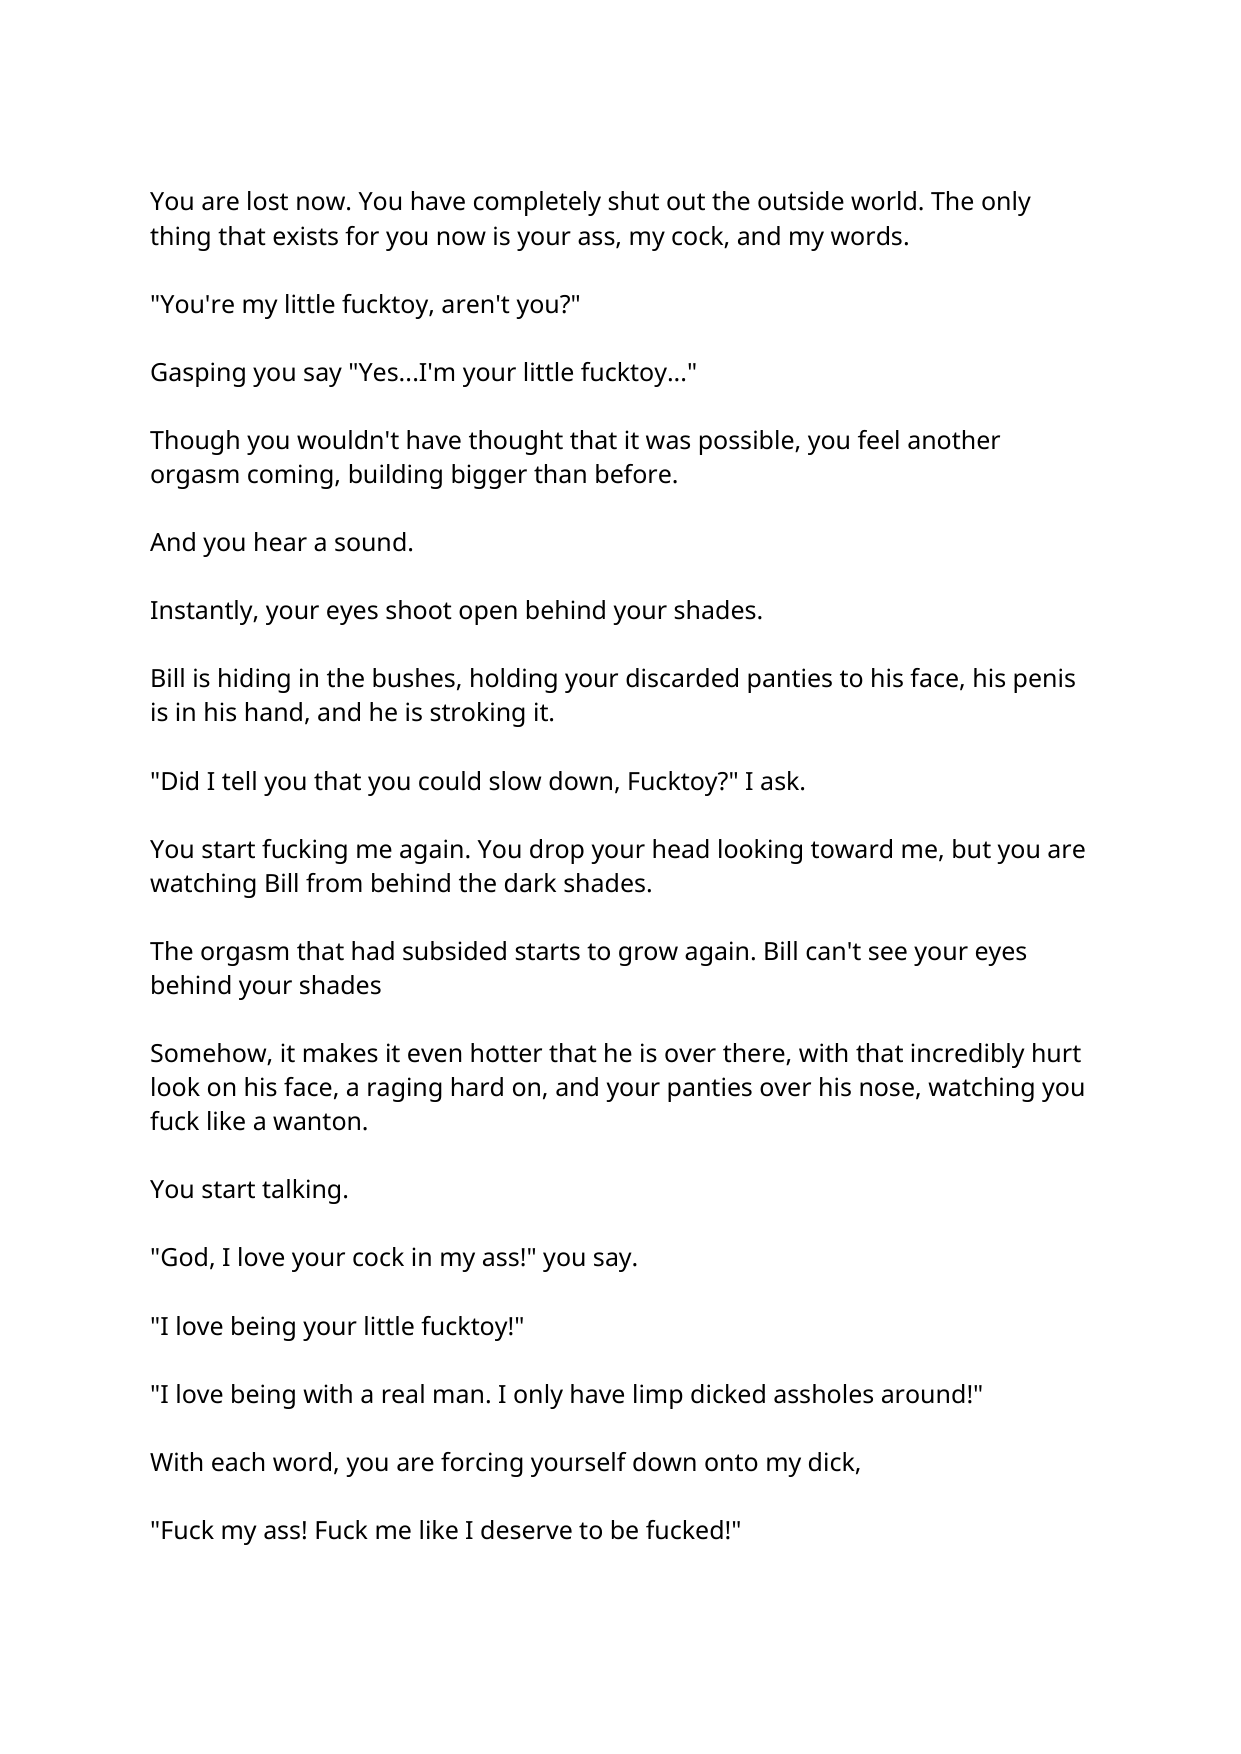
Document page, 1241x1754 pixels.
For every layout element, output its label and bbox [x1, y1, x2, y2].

text [150, 150, 1090, 1581]
